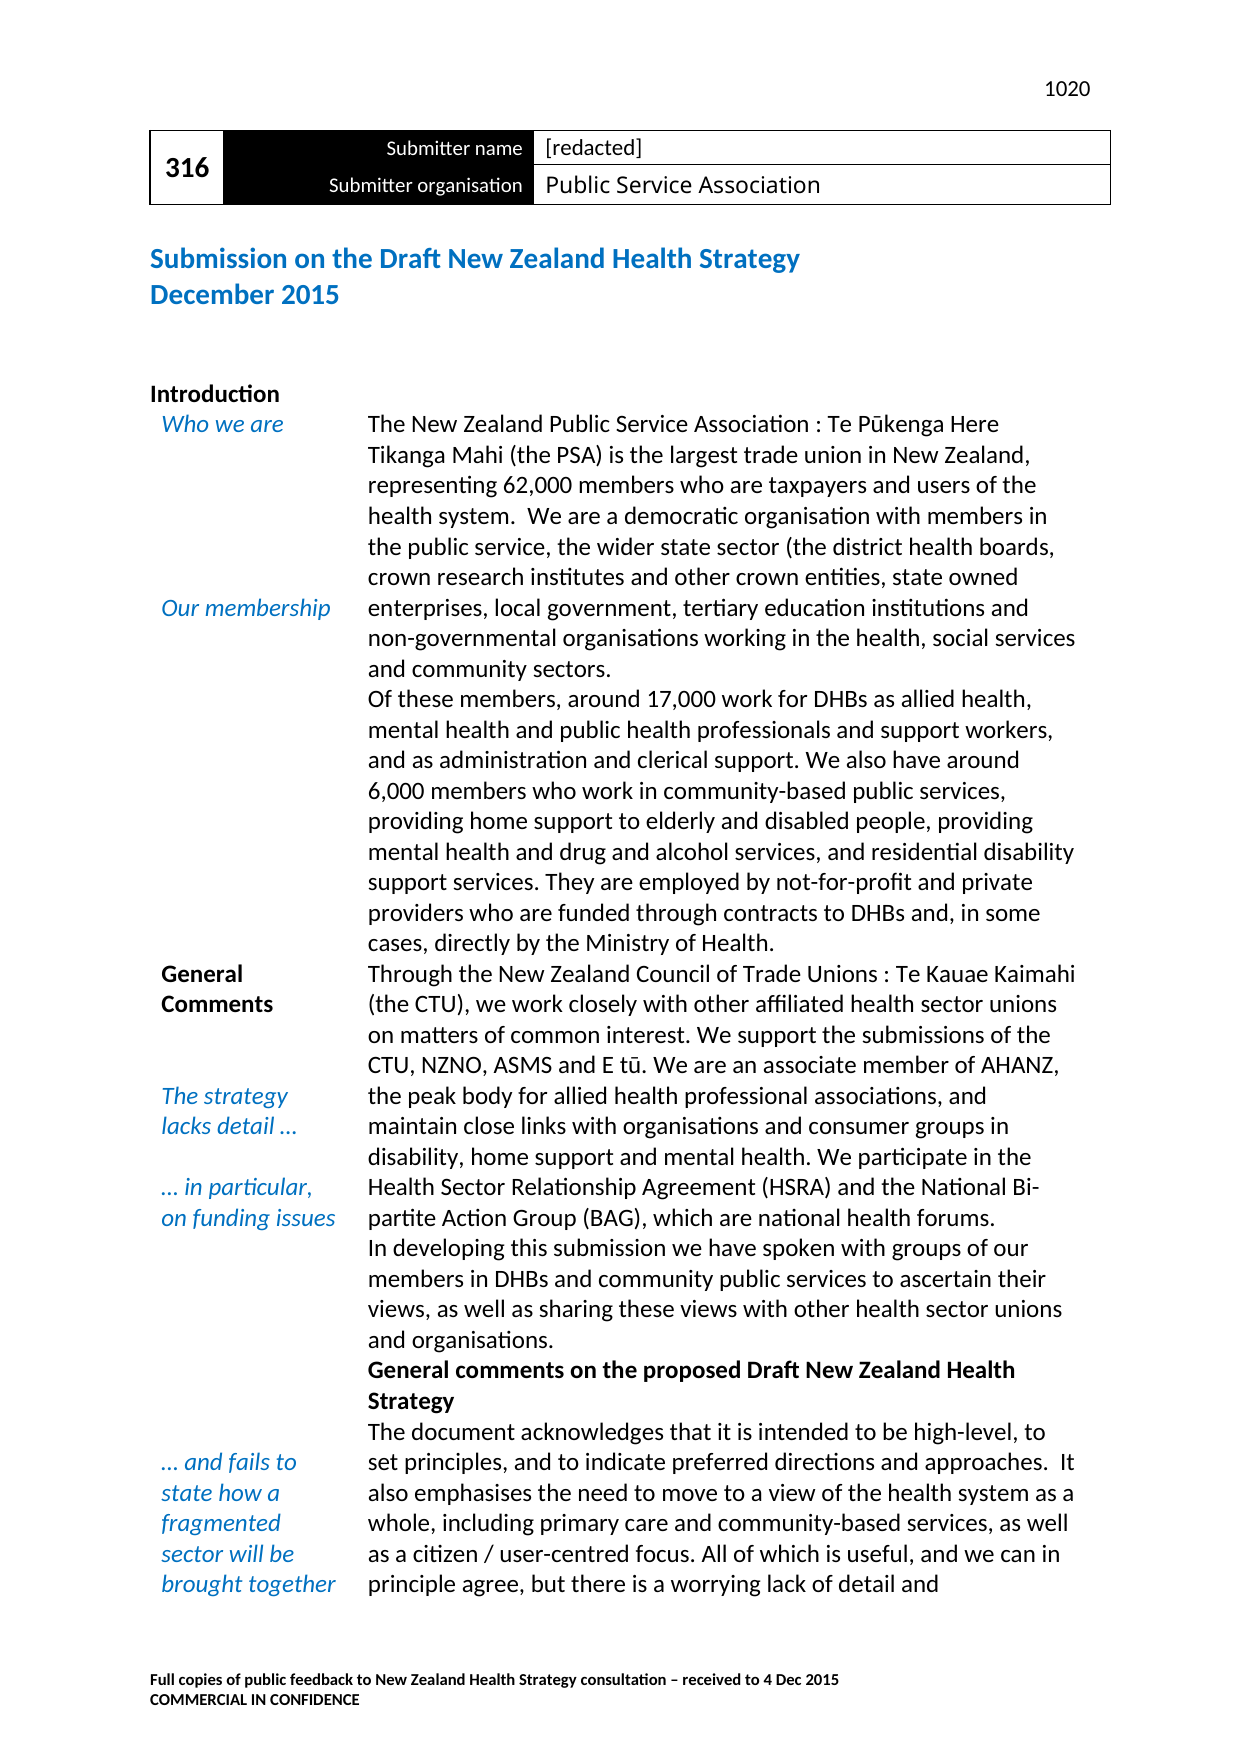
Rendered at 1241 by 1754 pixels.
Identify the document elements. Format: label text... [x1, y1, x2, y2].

table_header Submitter name [224, 131, 533, 164]
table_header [150, 409, 356, 1599]
text Introduction [150, 378, 1090, 408]
table_header 316 [151, 131, 223, 204]
table_cell Public Service Association [534, 165, 1110, 204]
text December 2015 [150, 276, 1090, 312]
table_cell Submitter organisation [224, 165, 533, 204]
text Submission on the Draft New Zealand Health Strategy [150, 241, 1090, 276]
table_header [redacted] [534, 131, 1110, 164]
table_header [356, 409, 1090, 1599]
